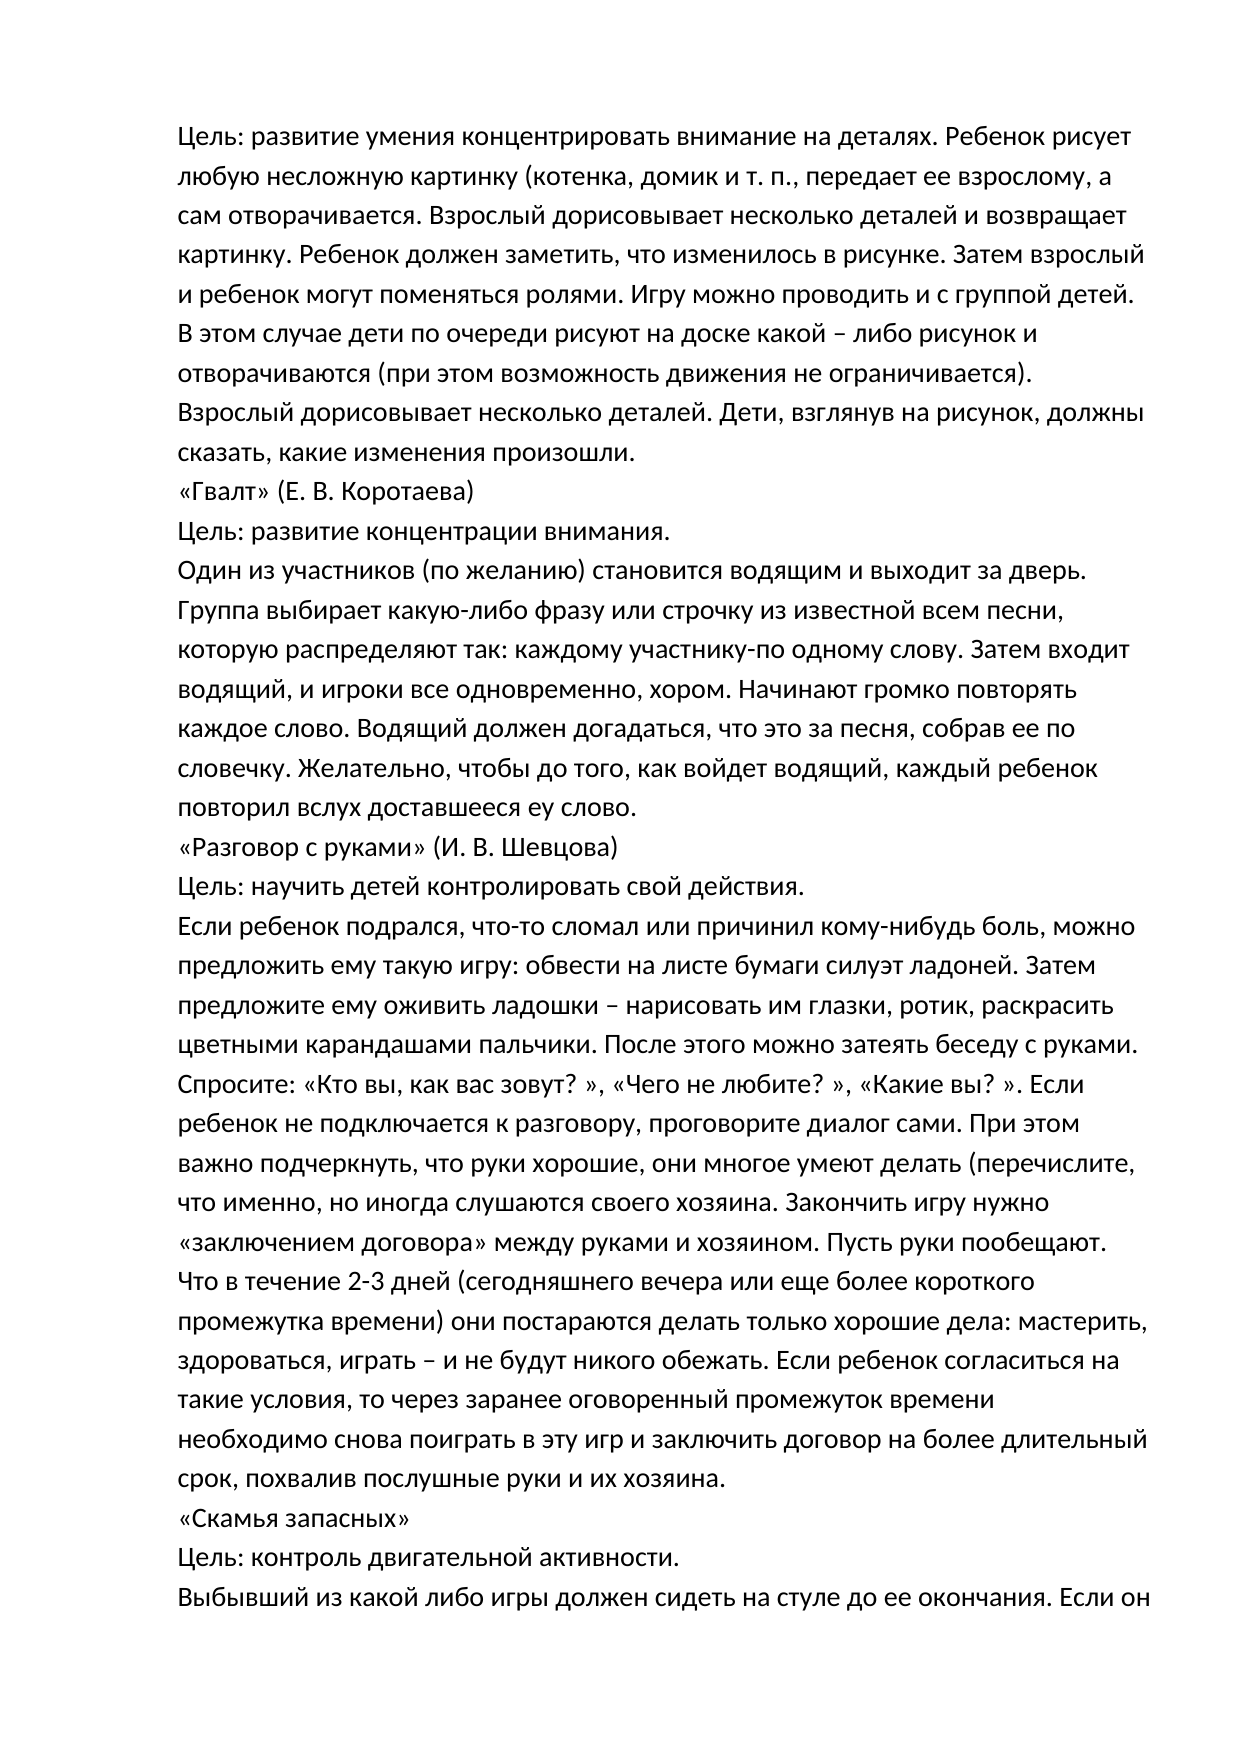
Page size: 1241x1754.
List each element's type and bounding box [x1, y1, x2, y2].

text [177, 118, 1152, 1613]
